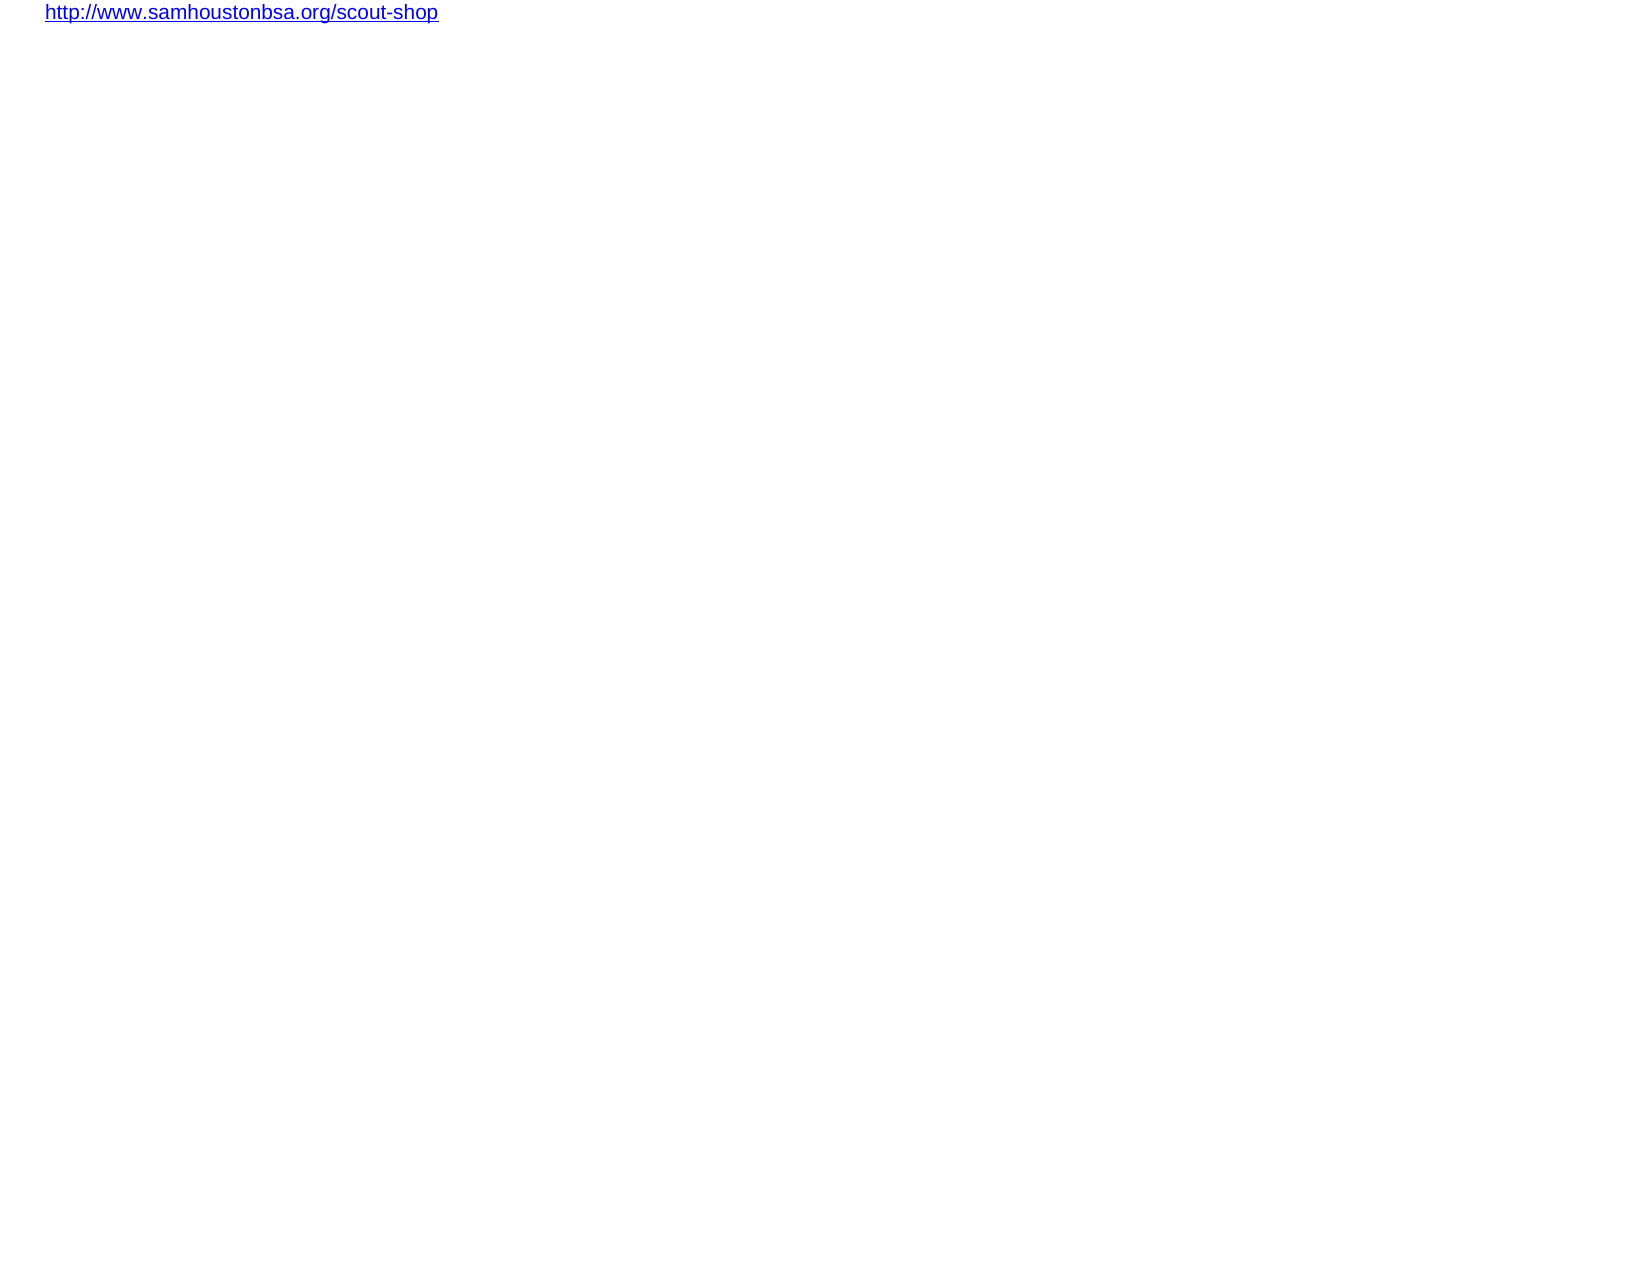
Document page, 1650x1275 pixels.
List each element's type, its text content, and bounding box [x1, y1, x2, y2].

text http://www.samhoustonbsa.org/scout-shop [45, 0, 1605, 24]
